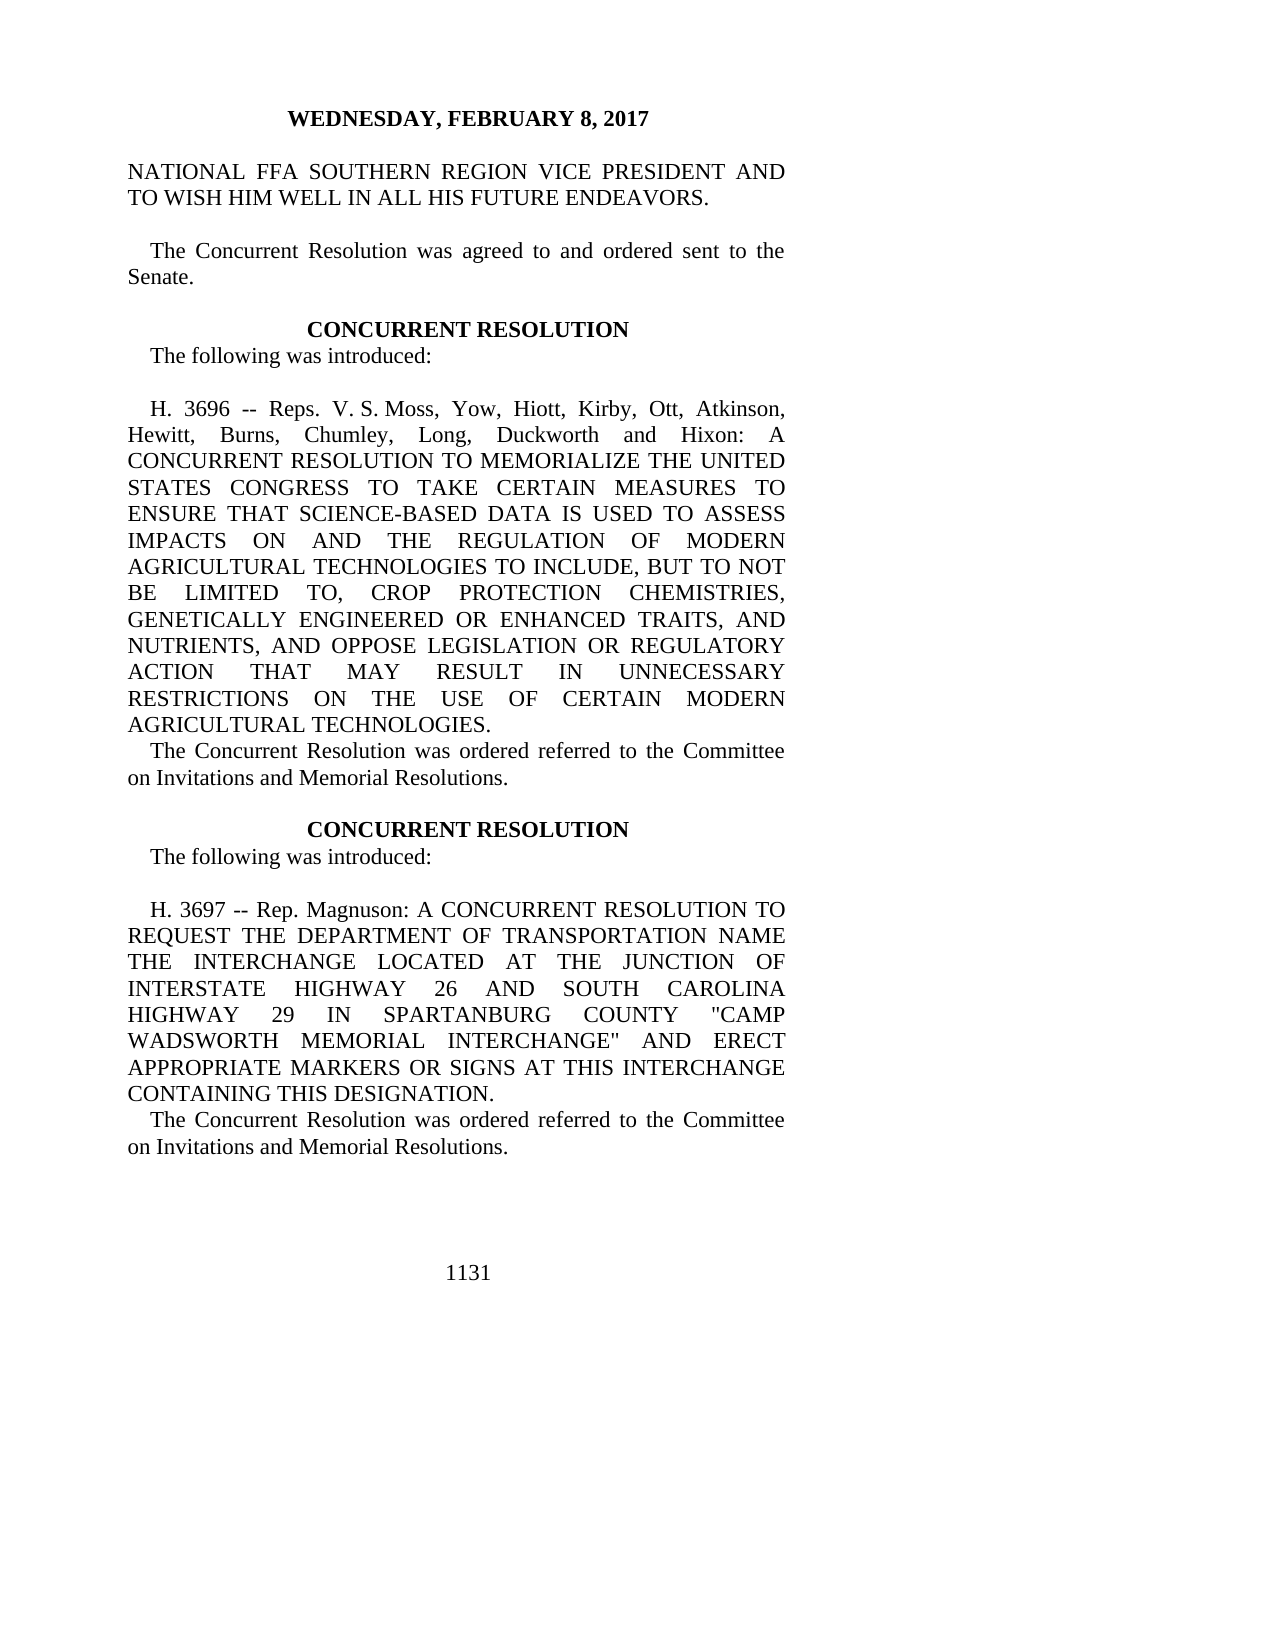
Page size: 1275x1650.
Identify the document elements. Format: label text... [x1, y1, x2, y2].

text The Concurrent Resolution was ordered referred to the Committee on Invitations and Memorial Resolutions. [127, 1106, 786, 1159]
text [127, 158, 786, 210]
text CONCURRENT RESOLUTION [127, 316, 786, 342]
text H. 3696 -- Reps. V. S. Moss, Yow, Hiott, Kirby, Ott, Atkinson, Hewitt, Burns, Chumley, Long, Duckworth and Hixon: A CONCURRENT RESOLUTION TO MEMORIALIZE THE UNITED STATES CONGRESS TO TAKE CERTAIN MEASURES TO ENSURE THAT SCIENCE-BASED DATA IS USED TO ASSESS IMPACTS ON AND THE REGULATION OF MODERN AGRICULTURAL TECHNOLOGIES TO INCLUDE, BUT TO NOT BE LIMITED TO, CROP PROTECTION CHEMISTRIES, GENETICALLY ENGINEERED OR ENHANCED TRAITS, AND NUTRIENTS, AND OPPOSE LEGISLATION OR REGULATORY ACTION THAT MAY RESULT IN UNNECESSARY RESTRICTIONS ON THE USE OF CERTAIN MODERN AGRICULTURAL TECHNOLOGIES. [127, 395, 786, 737]
text The Concurrent Resolution was agreed to and ordered sent to the Senate. [127, 237, 786, 289]
text The following was introduced: [127, 342, 786, 368]
text CONCURRENT RESOLUTION [127, 817, 786, 843]
text The following was introduced: [127, 843, 786, 869]
text The Concurrent Resolution was ordered referred to the Committee on Invitations and Memorial Resolutions. [127, 737, 786, 790]
text H. 3697 -- Rep. Magnuson: A CONCURRENT RESOLUTION TO REQUEST THE DEPARTMENT OF TRANSPORTATION NAME THE INTERCHANGE LOCATED AT THE JUNCTION OF INTERSTATE HIGHWAY 26 AND SOUTH CAROLINA HIGHWAY 29 IN SPARTANBURG COUNTY "CAMP WADSWORTH MEMORIAL INTERCHANGE" AND ERECT APPROPRIATE MARKERS OR SIGNS AT THIS INTERCHANGE CONTAINING THIS DESIGNATION. [127, 896, 786, 1106]
